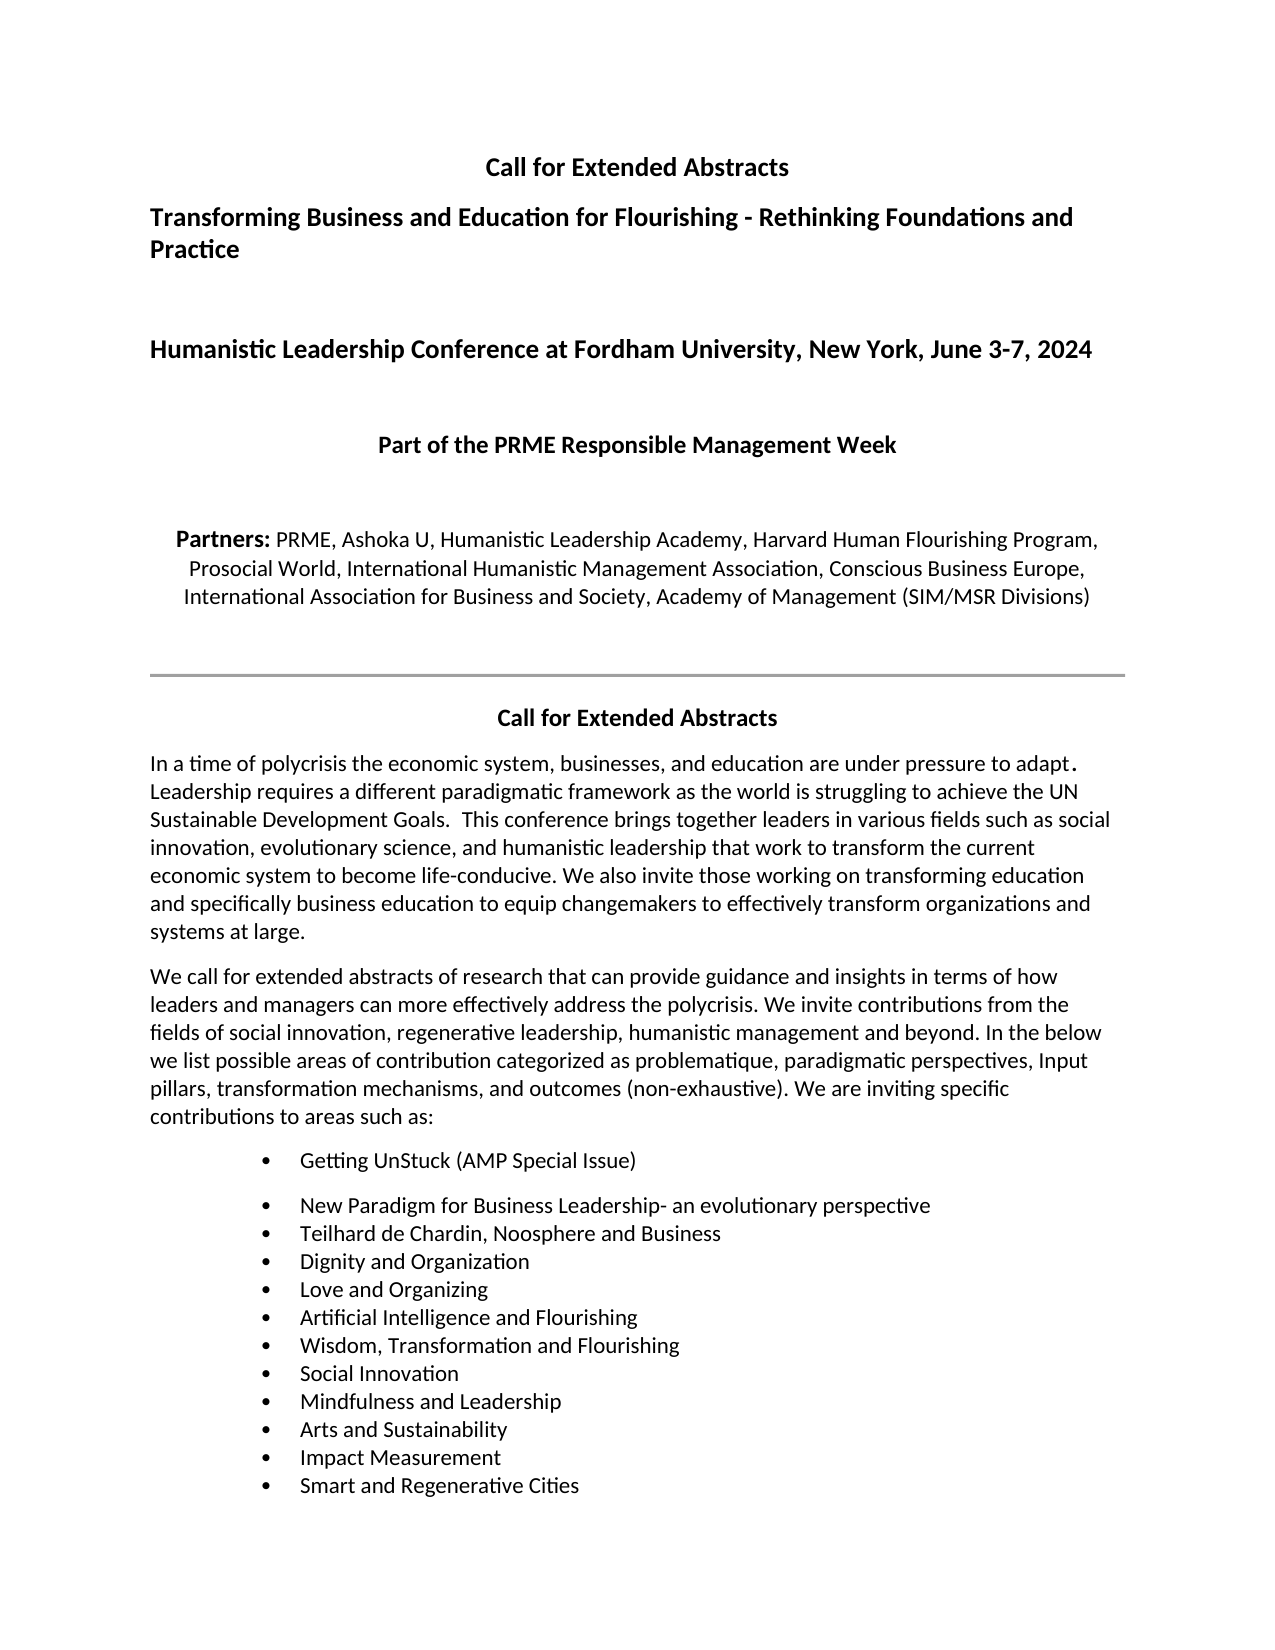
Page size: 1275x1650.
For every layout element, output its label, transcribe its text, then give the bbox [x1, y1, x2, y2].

list Wisdom, Transformation and Flourishing [262, 1331, 1125, 1359]
list Impact Measurement [262, 1443, 1125, 1471]
list New Paradigm for Business Leadership- an evolutionary perspective [262, 1191, 1125, 1219]
list Dignity and Organization [262, 1247, 1125, 1275]
list Getting UnStuck (AMP Special Issue) [262, 1147, 1125, 1174]
list Arts and Sustainability [262, 1415, 1125, 1443]
text Partners: PRME, Ashoka U, Humanistic Leadership Academy, Harvard Human Flourishing Program, Prosocial World, International Humanistic Management Association, Conscious Business Europe, International Association for Business and Society, Academy of Management (SIM/MSR Divisions) [150, 523, 1125, 610]
list Smart and Regenerative Cities [262, 1471, 1125, 1499]
text Transforming Business and Education for Flourishing - Rethinking Foundations and Practice [150, 200, 1125, 266]
list Mindfulness and Leadership [262, 1387, 1125, 1415]
text Humanistic Leadership Conference at Fordham University, New York, June 3-7, 2024 [150, 332, 1125, 365]
text Call for Extended Abstracts [150, 702, 1125, 732]
list Social Innovation [262, 1359, 1125, 1387]
text Call for Extended Abstracts [150, 150, 1125, 183]
text Part of the PRME Responsible Management Week [150, 429, 1125, 459]
list Love and Organizing [262, 1275, 1125, 1303]
list Artificial Intelligence and Flourishing [262, 1303, 1125, 1331]
text We call for extended abstracts of research that can provide guidance and insights in terms of how leaders and managers can more effectively address the polycrisis. We invite contributions from the fields of social innovation, regenerative leadership, humanistic management and beyond. In the below we list possible areas of contribution categorized as problematique, paradigmatic perspectives, Input pillars, transformation mechanisms, and outcomes (non-exhaustive). We are inviting specific contributions to areas such as: [150, 962, 1125, 1130]
list Teilhard de Chardin, Noosphere and Business [262, 1219, 1125, 1247]
text In a time of polycrisis the economic system, businesses, and education are under pressure to adapt. Leadership requires a different paradigmatic framework as the world is struggling to achieve the UN Sustainable Development Goals. This conference brings together leaders in various fields such as social innovation, evolutionary science, and humanistic leadership that work to transform the current economic system to become life-conducive. We also invite those working on transforming education and specifically business education to equip changemakers to effectively transform organizations and systems at large. [150, 749, 1125, 945]
